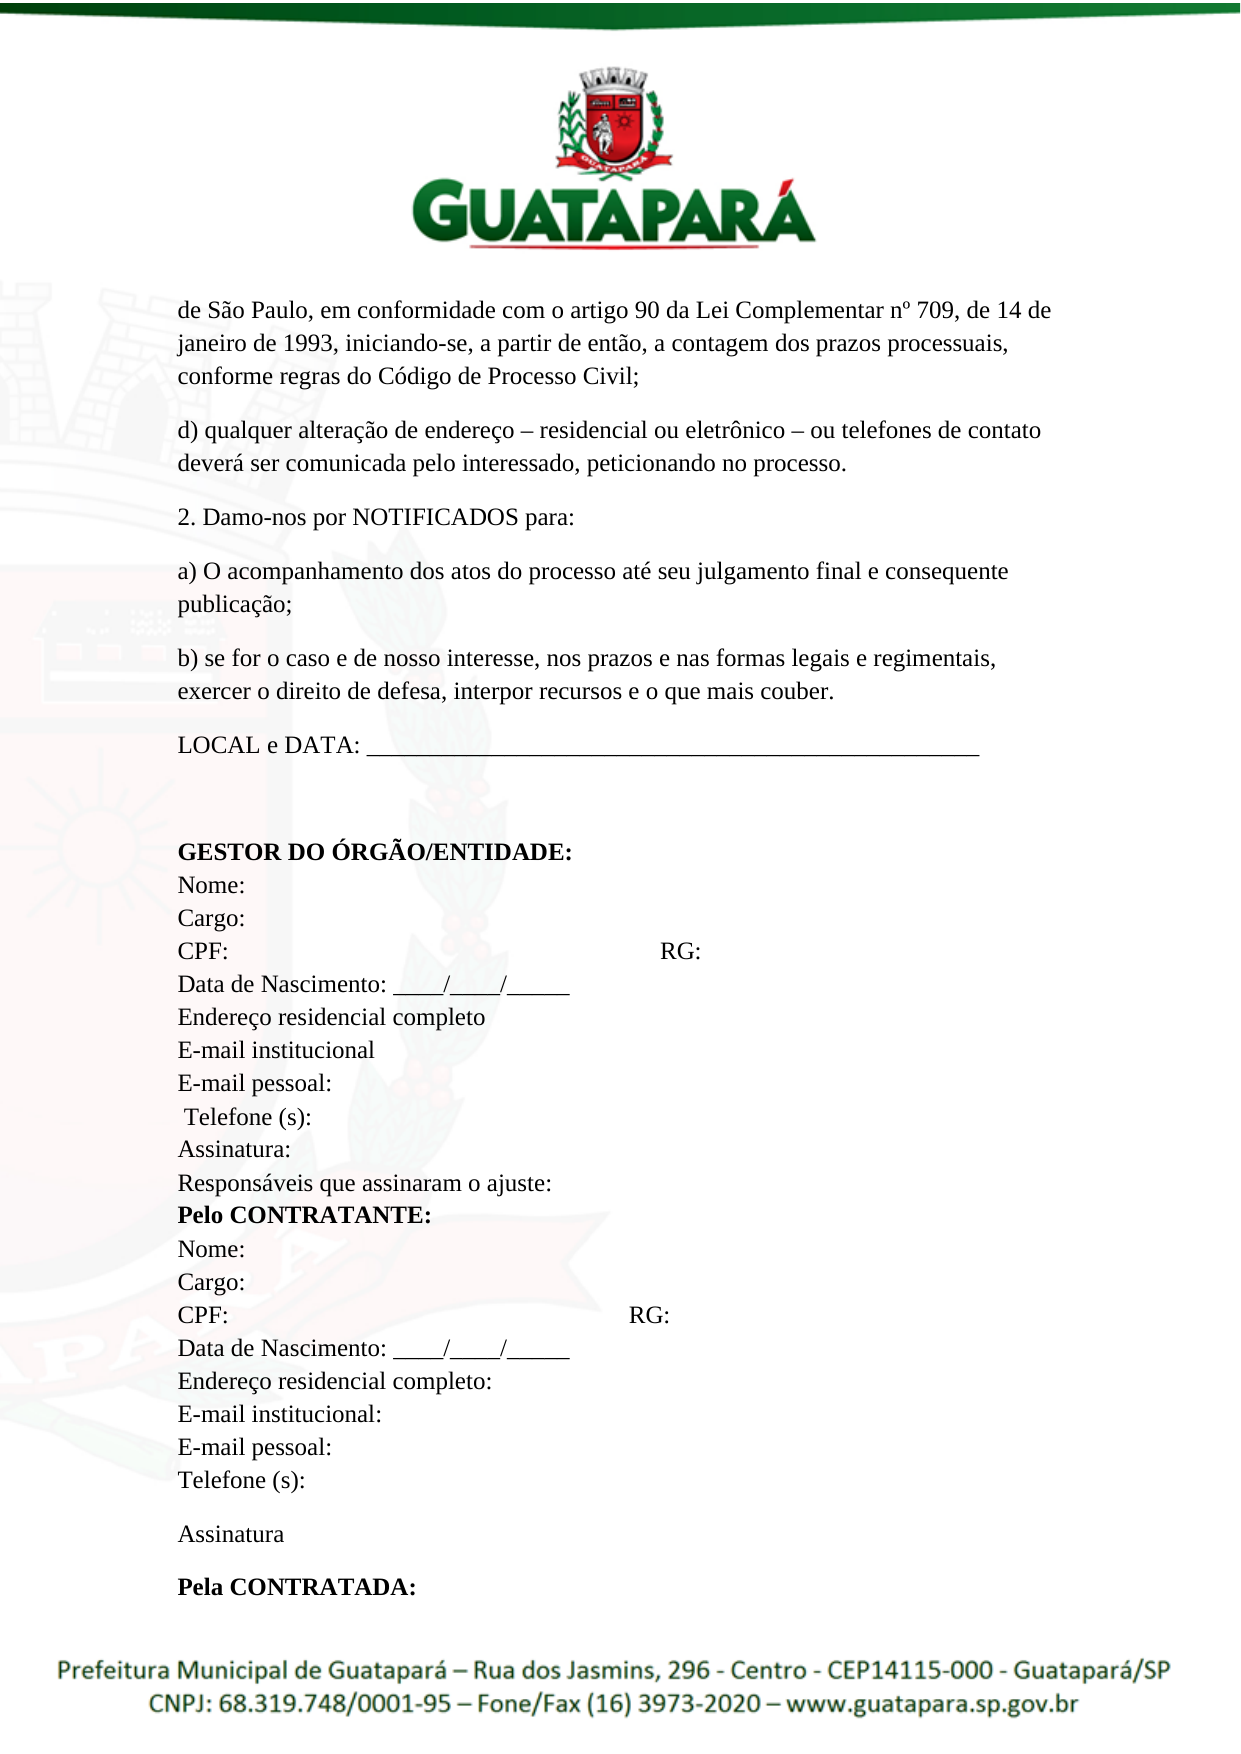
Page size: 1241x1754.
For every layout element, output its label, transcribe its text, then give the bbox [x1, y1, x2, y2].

text LOCAL e DATA: _________________________________________________ [177, 730, 1063, 758]
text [177, 295, 1063, 390]
text Telefone (s): [177, 1102, 1063, 1130]
text b) se for o caso e de nosso interesse, nos prazos e nas formas legais e regimentais, exercer o direito de defesa, interpor recursos e o que mais couber. [177, 643, 1063, 704]
text Data de Nascimento: ____/____/_____ [177, 1333, 1063, 1361]
text Nome: [177, 1234, 1063, 1262]
text Nome: [177, 870, 1063, 899]
picture [0, 3, 1241, 1754]
text GESTOR DO ÓRGÃO/ENTIDADE: [177, 837, 1063, 866]
text Data de Nascimento: ____/____/_____ [177, 969, 1063, 998]
text a) O acompanhamento dos atos do processo até seu julgamento final e consequente publicação; [177, 556, 1063, 618]
text Telefone (s): [177, 1465, 1063, 1493]
text CPF: RG: [177, 1300, 1063, 1328]
text E-mail pessoal: [177, 1068, 1063, 1097]
text 2. Damo-nos por NOTIFICADOS para: [177, 502, 1063, 531]
text E-mail institucional: [177, 1399, 1063, 1427]
text Assinatura [177, 1519, 1063, 1547]
text Endereço residencial completo [177, 1002, 1063, 1031]
text E-mail institucional [177, 1036, 1063, 1064]
text Responsáveis que assinaram o ajuste: [177, 1168, 1063, 1196]
text Cargo: [177, 903, 1063, 932]
text Endereço residencial completo: [177, 1366, 1063, 1394]
text Pelo CONTRATANTE: [177, 1201, 1063, 1229]
text Assinatura: [177, 1134, 1063, 1163]
text CPF: RG: [177, 936, 1063, 965]
text Pela CONTRATADA: [177, 1572, 1063, 1601]
text Cargo: [177, 1267, 1063, 1295]
text d) qualquer alteração de endereço – residencial ou eletrônico – ou telefones de contato deverá ser comunicada pelo interessado, peticionando no processo. [177, 415, 1063, 477]
text E-mail pessoal: [177, 1432, 1063, 1461]
